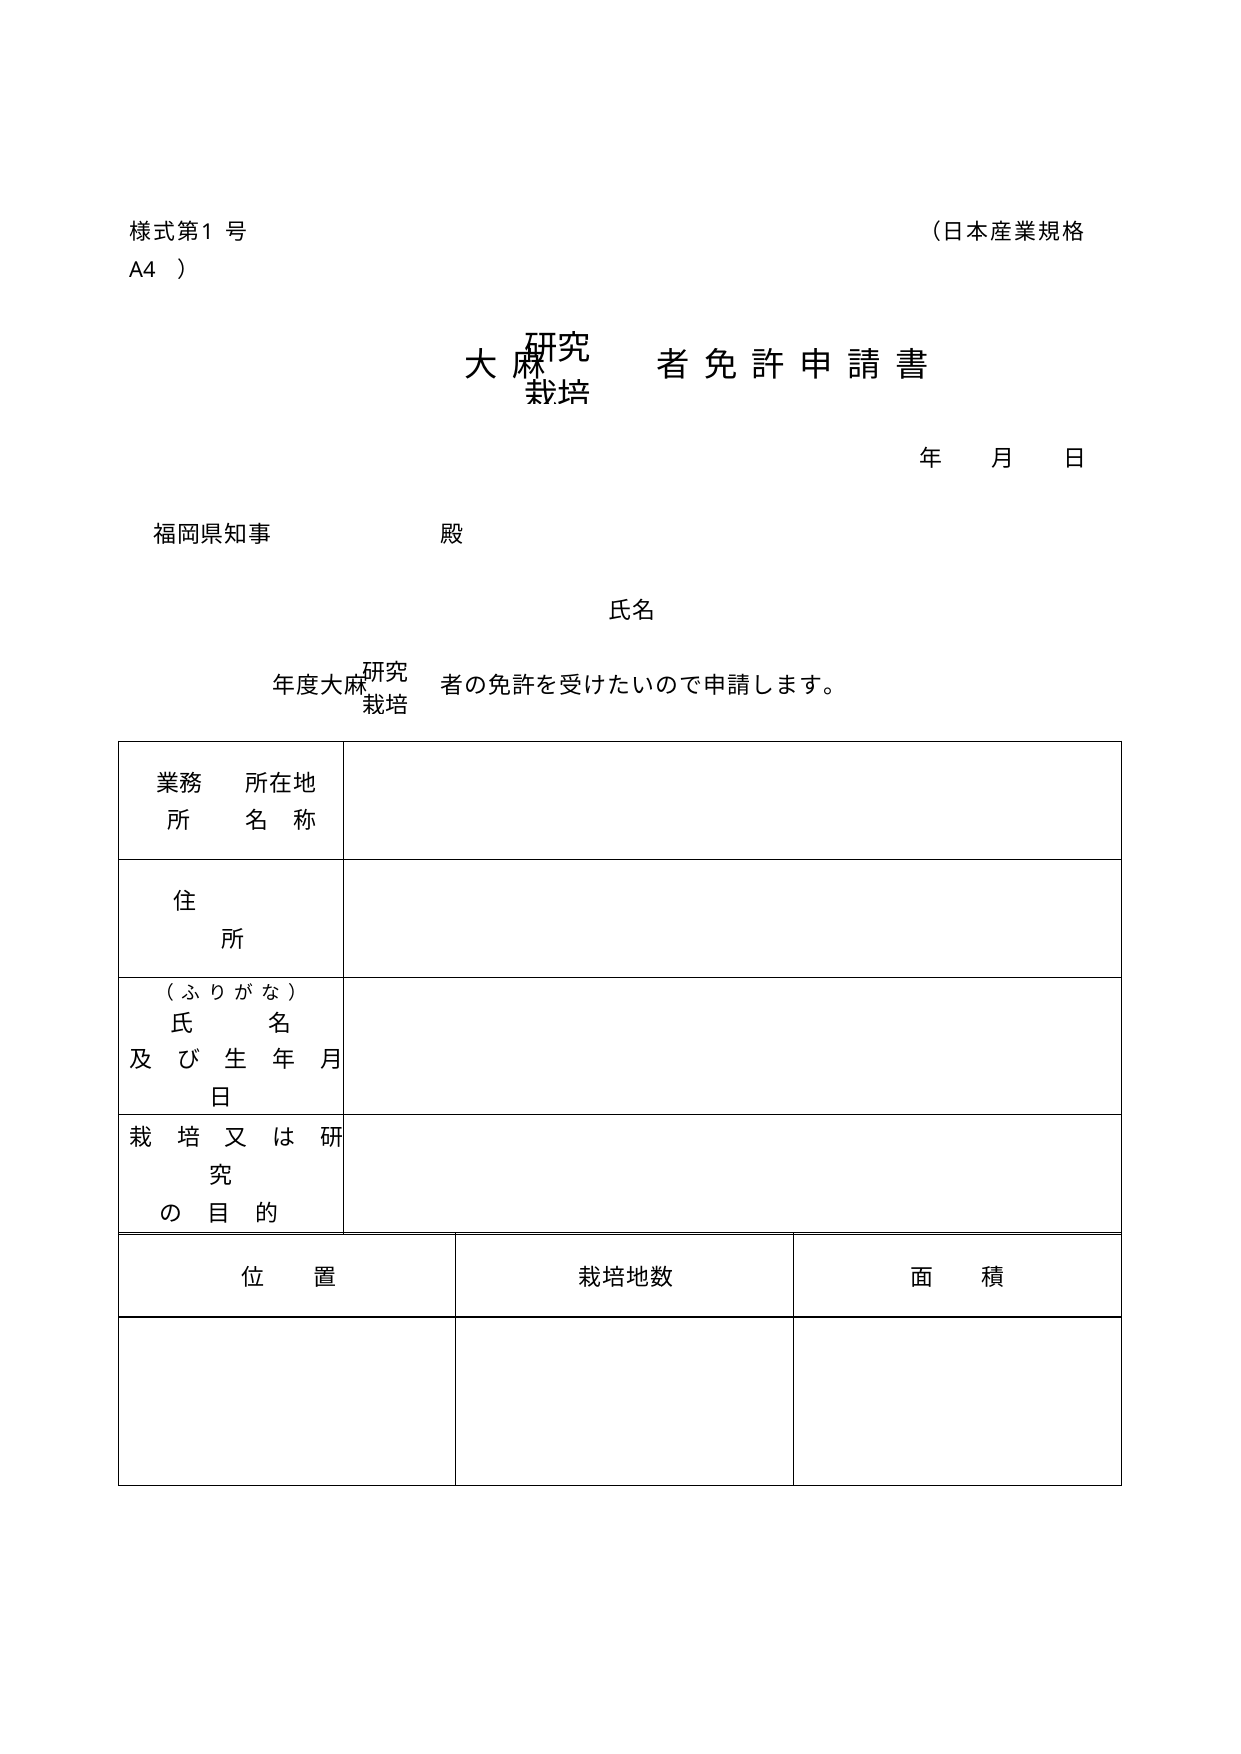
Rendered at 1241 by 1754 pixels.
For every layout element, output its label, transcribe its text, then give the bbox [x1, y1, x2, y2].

table_cell [344, 978, 1121, 1114]
table_header [344, 742, 1121, 859]
table_cell 位 置 [119, 1235, 455, 1316]
text 年度大麻 者の免許を受けたいので申請します。 [129, 665, 1111, 703]
table_cell 栽培地数 [456, 1235, 793, 1316]
table_header 業務所 [119, 742, 212, 859]
text 氏名 [608, 589, 1111, 627]
table_header 所在地 名 称 [212, 742, 343, 859]
text 大麻 者免許申請書 [452, 324, 1111, 400]
text 福岡県知事 殿 [153, 514, 1111, 551]
table_cell 住所 [119, 860, 343, 977]
table_cell [119, 1318, 455, 1485]
text 様式第1号 （日本産業規格A4） [129, 211, 1111, 287]
text 年 月 日 [129, 438, 1087, 476]
table_cell [456, 1318, 793, 1485]
table_cell 面 積 [794, 1235, 1121, 1316]
table_cell [344, 860, 1121, 977]
table_cell [794, 1318, 1121, 1485]
table_cell [344, 1115, 1121, 1232]
table_cell 栽培又は研究 の目的 [119, 1115, 343, 1232]
table_cell （ふりがな） 氏名 及び生年月日 [119, 978, 343, 1114]
